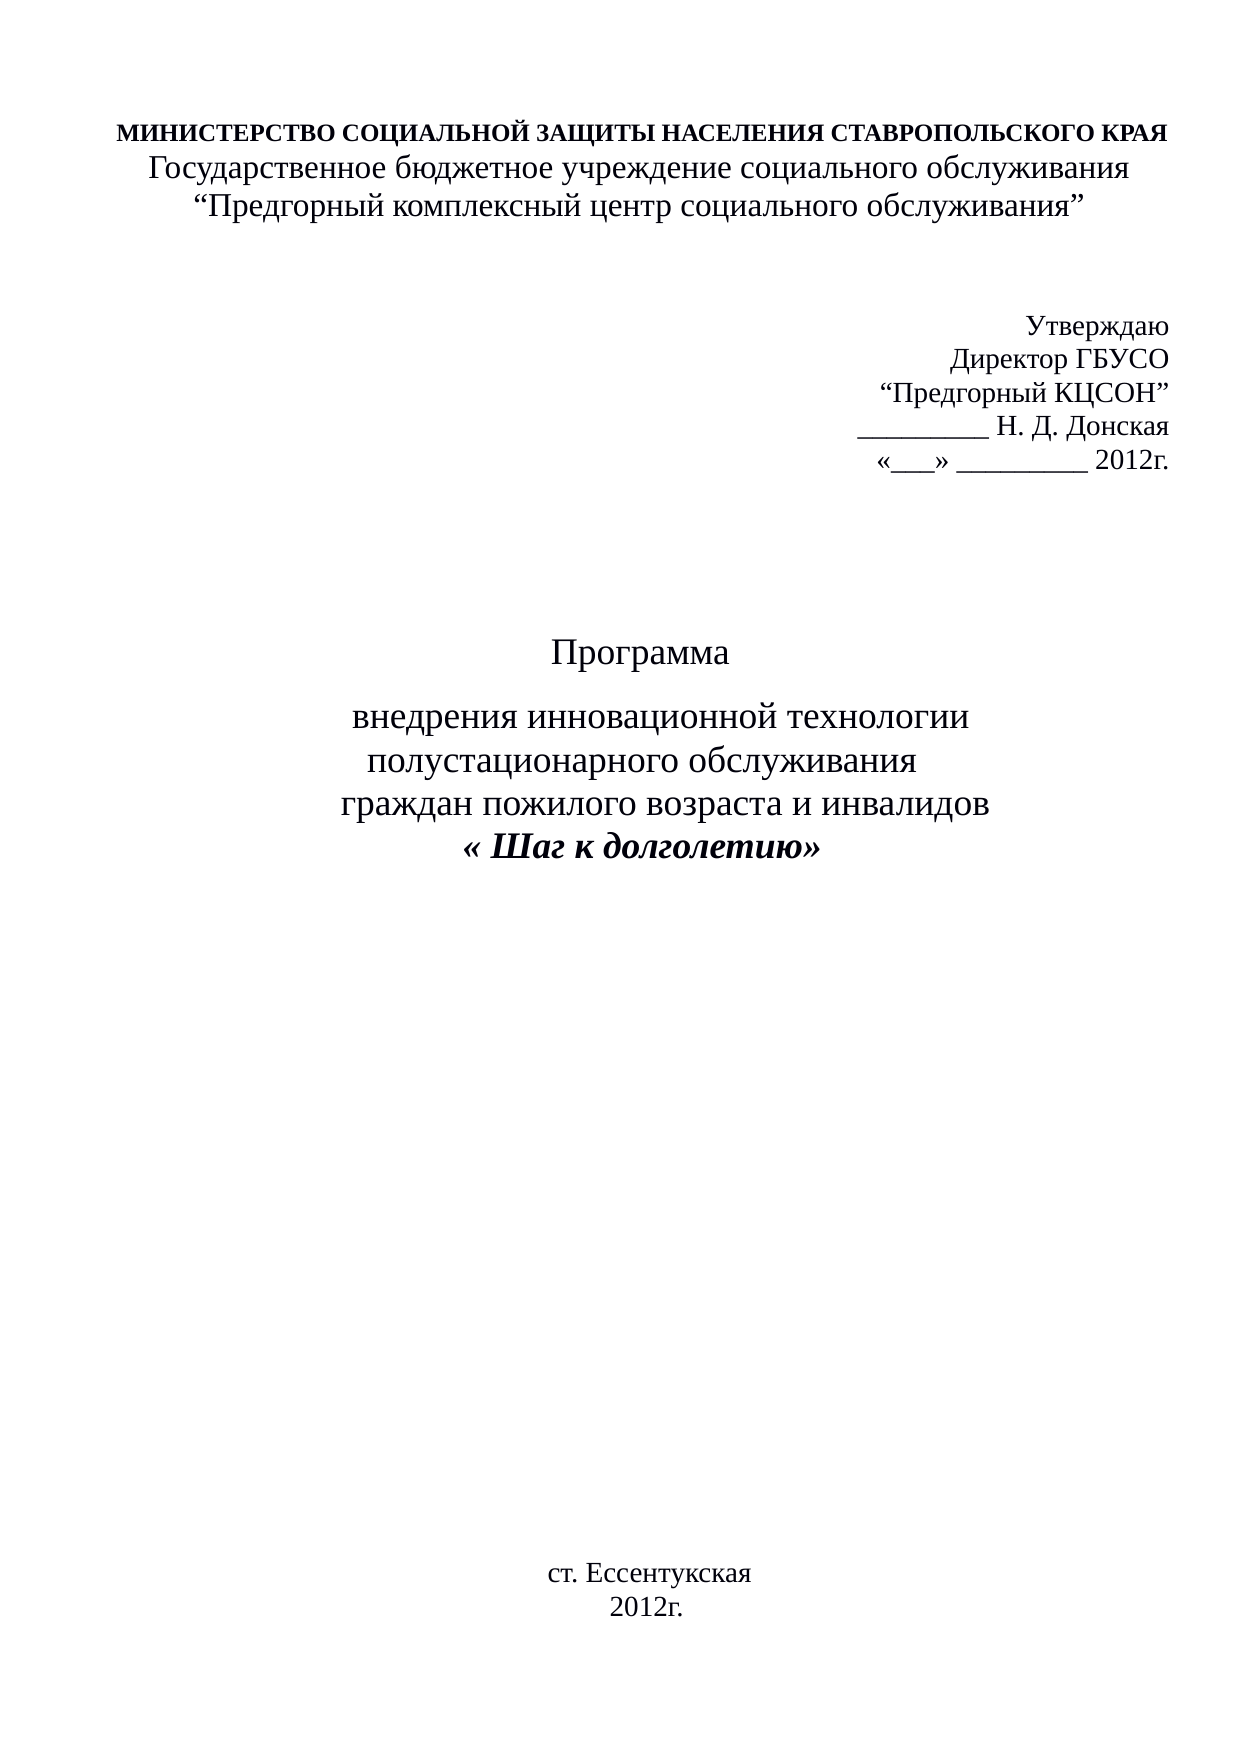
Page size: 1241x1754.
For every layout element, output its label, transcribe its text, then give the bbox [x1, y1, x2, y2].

text Директор ГБУСО [109, 341, 1169, 375]
text 2012г. [109, 1589, 1169, 1622]
text Программа [103, 629, 1169, 672]
text МИНИСТЕРСТВО СОЦИАЛЬНОЙ ЗАЩИТЫ НАСЕЛЕНИЯ СТАВРОПОЛЬСКОГО КРАЯ Государственное бюджетное учреждение социального обслуживания “Предгорный комплексный центр социального обслуживания” [109, 118, 1169, 223]
text « Шаг к долголетию» [109, 823, 1169, 866]
text полустационарного обслуживания [109, 737, 1169, 780]
text ст. Ессентукская [109, 1555, 1169, 1589]
text внедрения инновационной технологии [109, 694, 1169, 737]
text “Предгорный КЦСОН” [109, 375, 1169, 408]
text Утверждаю [109, 308, 1169, 341]
text граждан пожилого возраста и инвалидов [109, 780, 1169, 823]
text «___» _________ 2012г. [109, 442, 1169, 475]
text _________ Н. Д. Донская [109, 408, 1169, 442]
